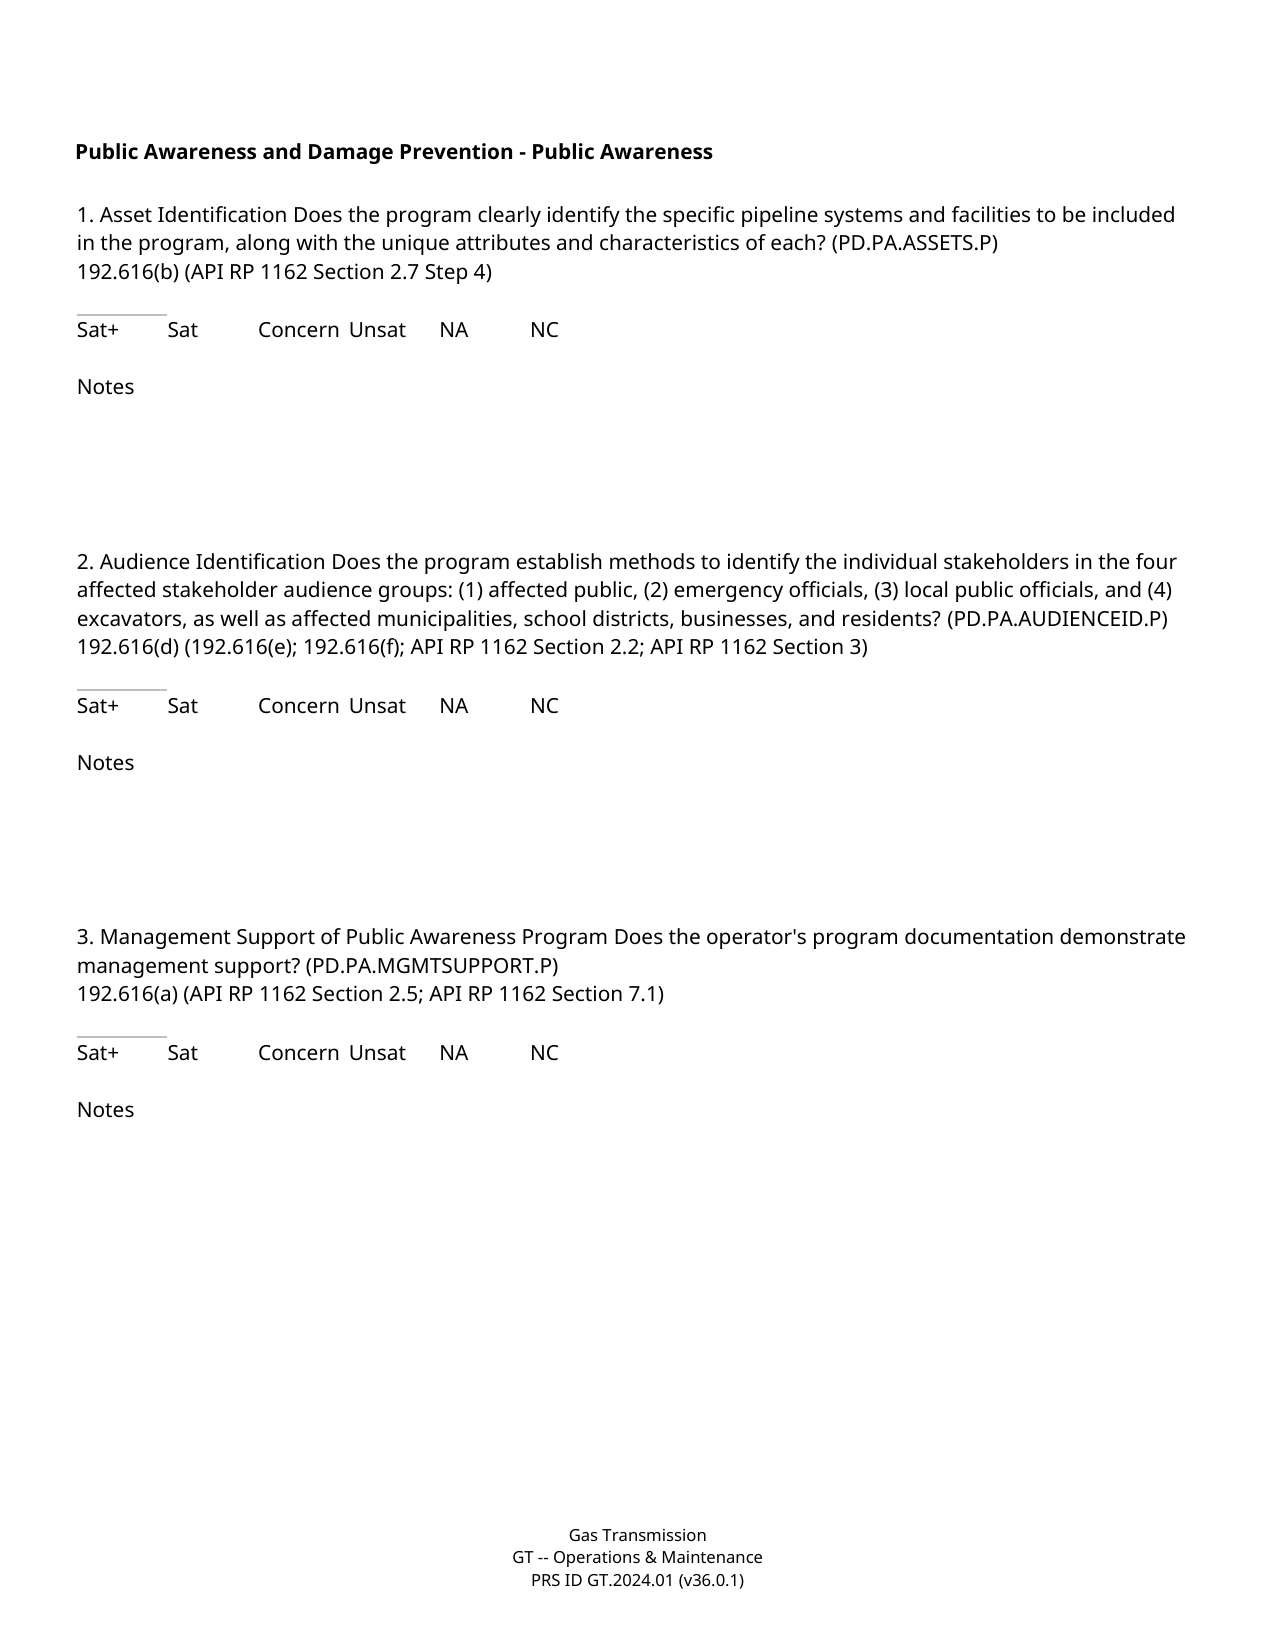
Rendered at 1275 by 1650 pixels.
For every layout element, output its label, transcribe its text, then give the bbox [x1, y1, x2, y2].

subtitle Public Awareness and Damage Prevention - Public Awareness [75, 137, 1200, 165]
table_header [75, 921, 1200, 1268]
table_header [75, 199, 1200, 546]
table_header [75, 546, 1200, 921]
